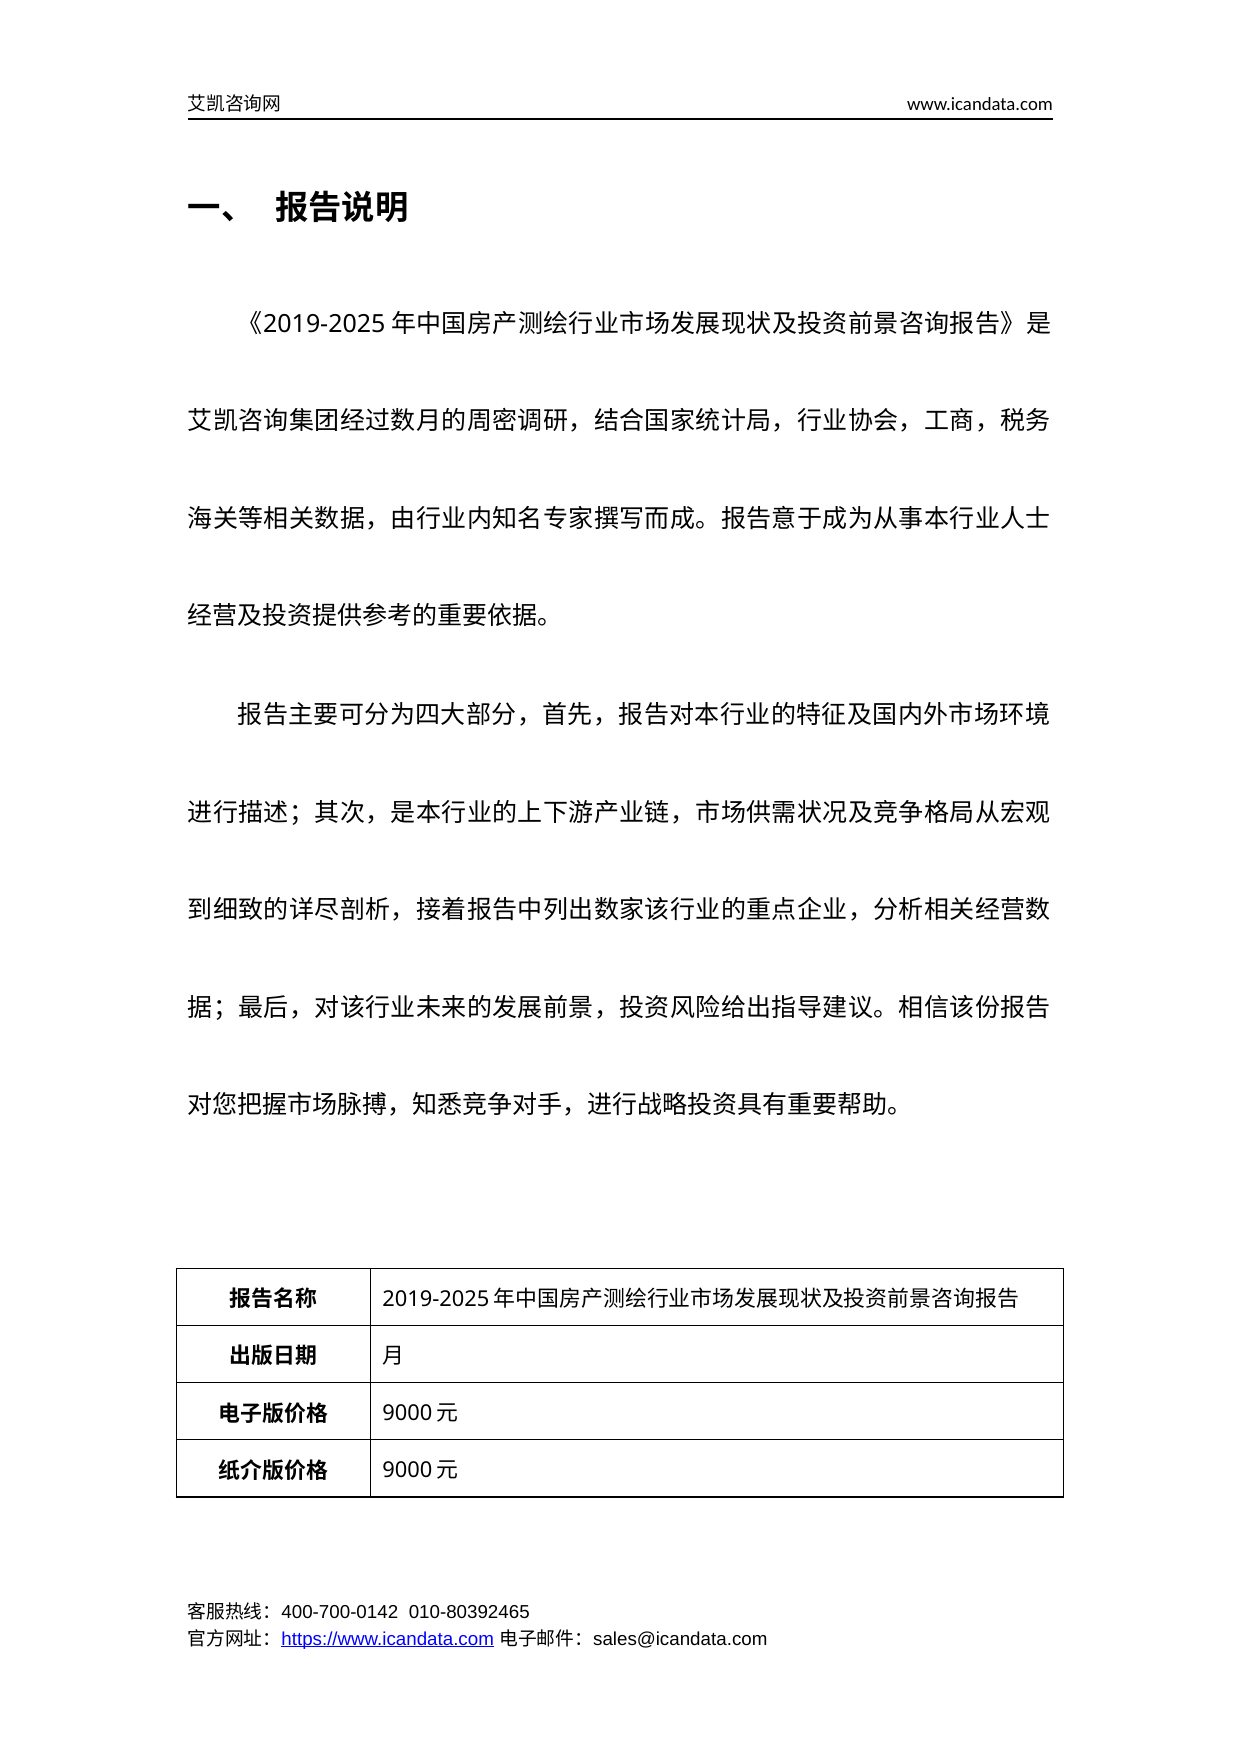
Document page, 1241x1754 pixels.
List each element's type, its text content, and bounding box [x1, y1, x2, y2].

table_cell 月 [371, 1326, 1063, 1382]
text 报告主要可分为四大部分，首先，报告对本行业的特征及国内外市场环境进行描述；其次，是本行业的上下游产业链，市场供需状况及竞争格局从宏观到细致的详尽剖析，接着报告中列出数家该行业的重点企业，分析相关经营数据；最后，对该行业未来的发展前景，投资风险给出指导建议。相信该份报告对您把握市场脉搏，知悉竞争对手，进行战略投资具有重要帮助。 [187, 681, 1053, 1136]
table_cell 纸介版价格 [177, 1440, 370, 1496]
table_cell 9000元 [371, 1440, 1063, 1496]
table_cell 出版日期 [177, 1326, 370, 1382]
table_cell 电子版价格 [177, 1383, 370, 1439]
subtitle 报告说明 [187, 172, 1053, 237]
table_header 报告名称 [177, 1269, 370, 1325]
table_header 2019-2025年中国房产测绘行业市场发展现状及投资前景咨询报告 [371, 1269, 1063, 1325]
table_cell 9000元 [371, 1383, 1063, 1439]
text 《2019-2025年中国房产测绘行业市场发展现状及投资前景咨询报告》是艾凯咨询集团经过数月的周密调研，结合国家统计局，行业协会，工商，税务海关等相关数据，由行业内知名专家撰写而成。报告意于成为从事本行业人士经营及投资提供参考的重要依据。 [187, 289, 1053, 646]
